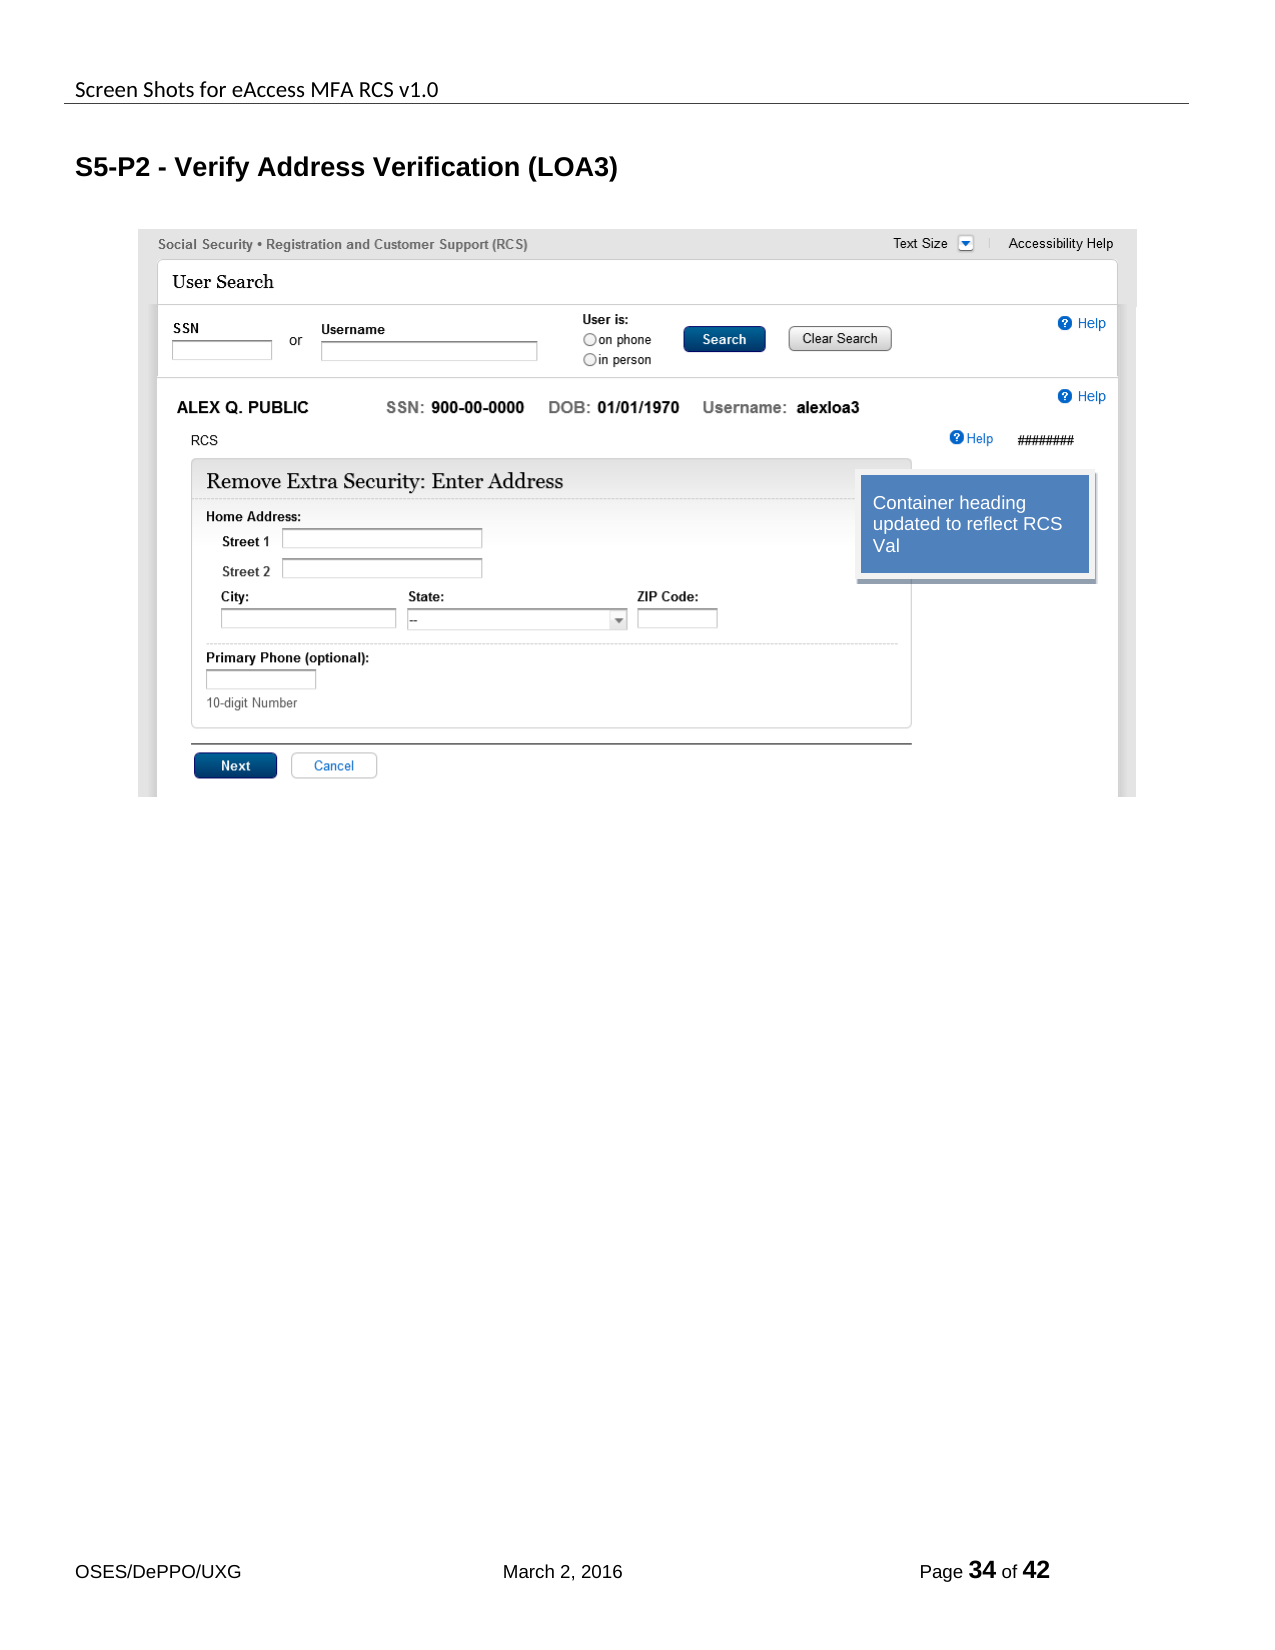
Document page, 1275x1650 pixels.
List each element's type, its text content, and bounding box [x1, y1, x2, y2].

subtitle S5-P2 - Verify Address Verification (LOA3) [75, 151, 1200, 182]
picture [137, 228, 1138, 797]
